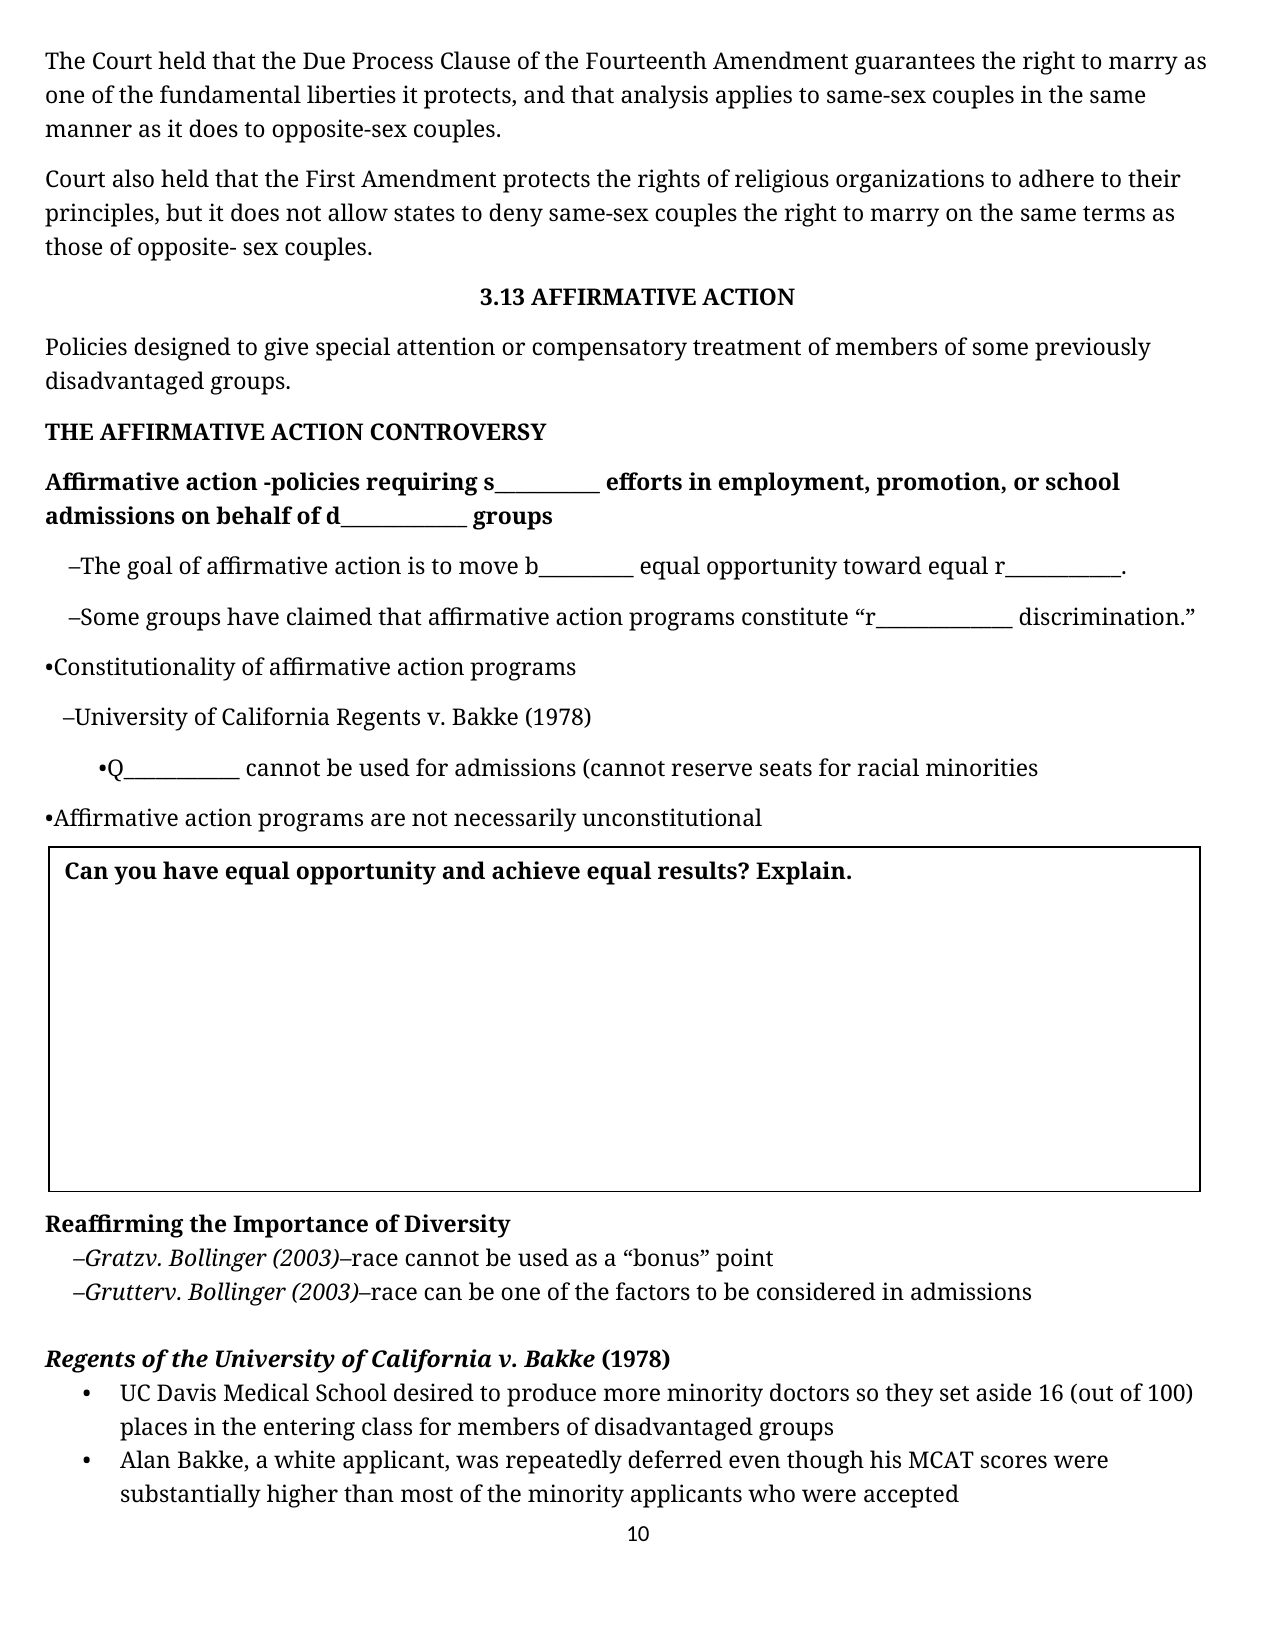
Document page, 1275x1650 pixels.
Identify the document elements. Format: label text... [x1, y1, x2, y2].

list Alan Bakke, a white applicant, was repeatedly deferred even though his MCAT scores were substantially higher than most of the minority applicants who were accepted [82, 1444, 1230, 1509]
text •Constitutionality of affirmative action programs [45, 651, 1230, 682]
text •Q___________ cannot be used for admissions (cannot reserve seats for racial minorities [45, 752, 1230, 783]
text •Affirmative action programs are not necessarily unconstitutional [45, 802, 1230, 833]
text Policies designed to give special attention or compensatory treatment of members of some previously disadvantaged groups. [45, 331, 1230, 396]
text –Some groups have claimed that affirmative action programs constitute “r_____________ discrimination.” [45, 600, 1230, 632]
text Court also held that the First Amendment protects the rights of religious organizations to adhere to their principles, but it does not allow states to deny same-sex couples the right to marry on the same terms as those of opposite- sex couples. [45, 163, 1230, 262]
text Reaffirming the Importance of Diversity [45, 852, 1230, 1239]
text The Court held that the Due Process Clause of the Fourteenth Amendment guarantees the right to marry as one of the fundamental liberties it protects, and that analysis applies to same-sex couples in the same manner as it does to opposite-sex couples. [45, 45, 1230, 144]
text Regents of the University of California v. Bakke (1978) [45, 1343, 1230, 1374]
text 3.13 AFFIRMATIVE ACTION [45, 281, 1230, 312]
text –University of California Regents v. Bakke (1978) [45, 701, 1230, 732]
text –The goal of affirmative action is to move b_________ equal opportunity toward equal r___________. [45, 550, 1230, 581]
text –Grutterv. Bollinger (2003)–race can be one of the factors to be considered in admissions [73, 1275, 1230, 1307]
text –Gratzv. Bollinger (2003)–race cannot be used as a “bonus” point [73, 1242, 1230, 1273]
text THE AFFIRMATIVE ACTION CONTROVERSY [45, 415, 1230, 447]
text Affirmative action -policies requiring s__________ efforts in employment, promotion, or school admissions on behalf of d____________ groups [45, 466, 1230, 531]
list UC Davis Medical School desired to produce more minority doctors so they set aside 16 (out of 100) places in the entering class for members of disadvantaged groups [82, 1377, 1230, 1442]
